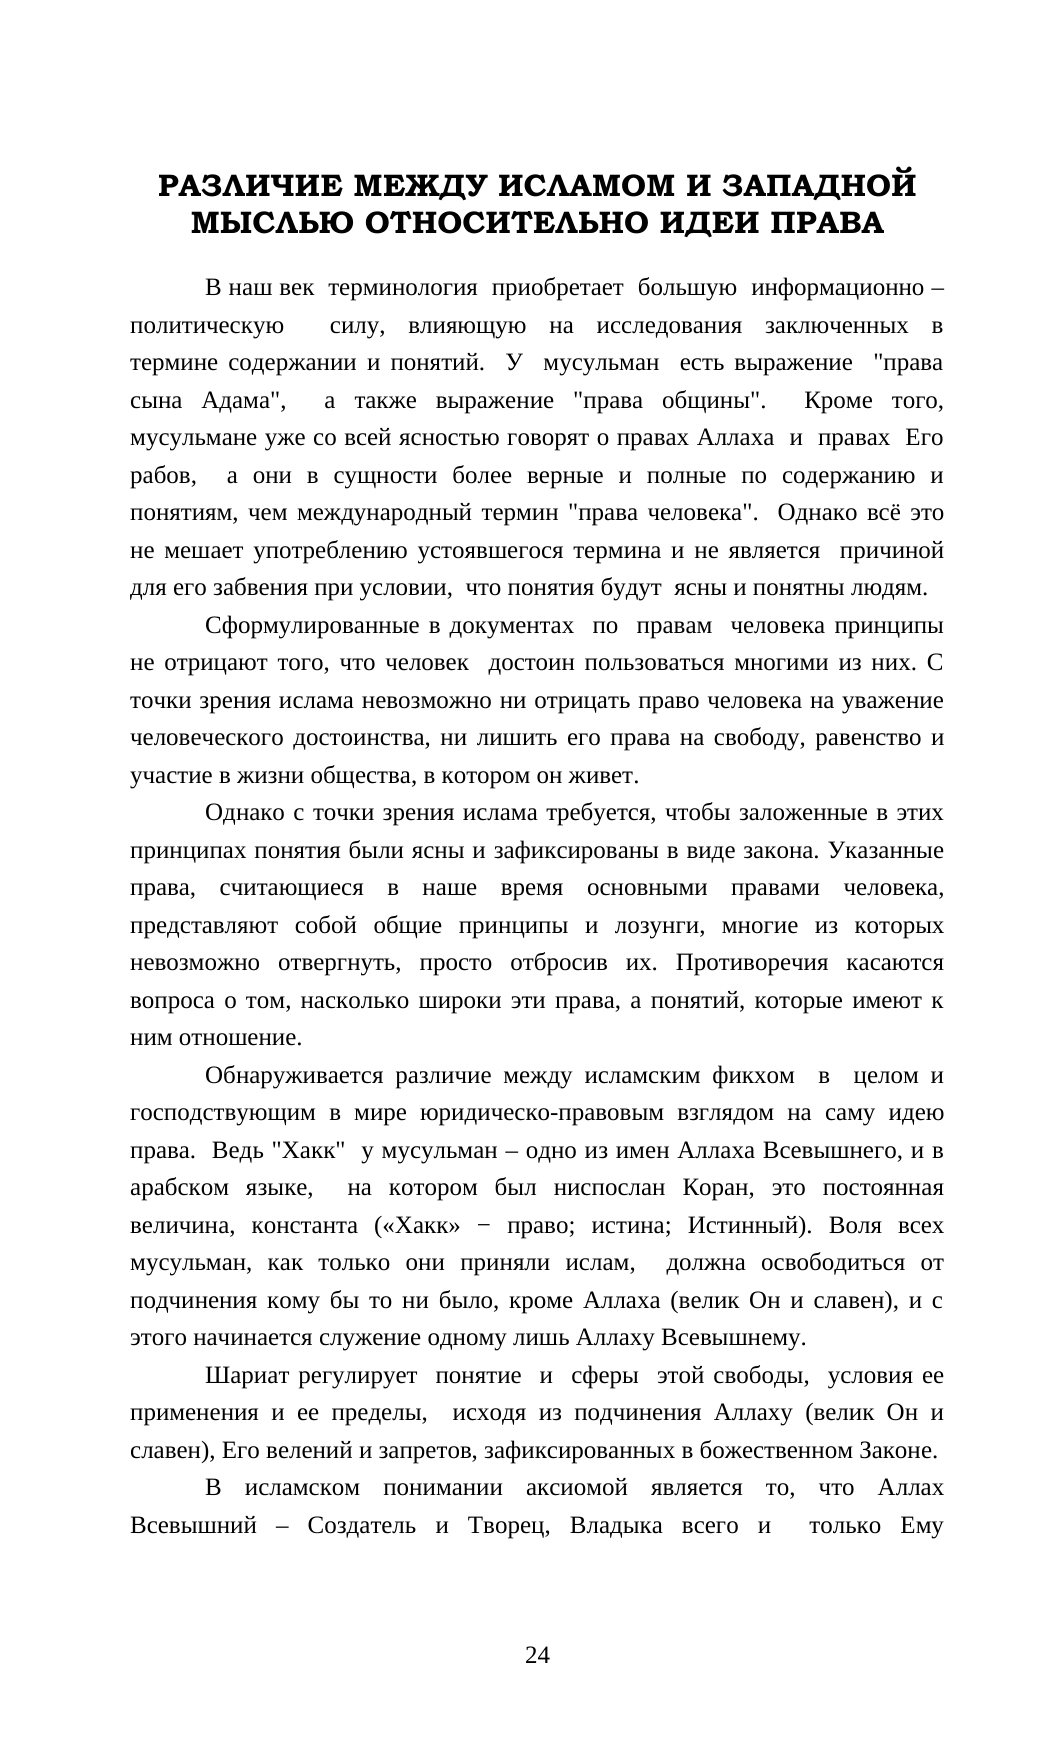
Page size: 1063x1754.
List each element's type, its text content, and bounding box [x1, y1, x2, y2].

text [130, 1466, 945, 1541]
text РАЗЛИЧИЕ МЕЖДУ ИСЛАМОМ И ЗАПАДНОЙ МЫСЛЬЮ ОТНОСИТЕЛЬНО ИДЕИ ПРАВА [130, 167, 945, 241]
text Однако с точки зрения ислама требуется, чтобы заложенные в этих принципах понятия были ясны и зафиксированы в виде закона. Указанные права, считающиеся в наше время основными правами человека, представляют собой общие принципы и лозунги, многие из которых невозможно отвергнуть, просто отбросив их. Противоречия касаются вопроса о том, насколько широки эти права, а понятий, которые имеют к ним отношение. [130, 791, 945, 1053]
text Обнаруживается различие между исламским фикхом в целом и господствующим в мире юридическо-правовым взглядом на саму идею права. Ведь "Хакк" у мусульман – одно из имен Аллаха Всевышнего, и в арабском языке, на котором был ниспослан Коран, это постоянная величина, константа («Хакк» − право; истина; Истинный). Воля всех мусульман, как только они приняли ислам, должна освободиться от подчинения кому бы то ни было, кроме Аллаха (велик Он и славен), и с этого начинается служение одному лишь Аллаху Всевышнему. [130, 1053, 945, 1353]
text Сформулированные в документах по правам человека принципы не отрицают того, что человек достоин пользоваться многими из них. С точки зрения ислама невозможно ни отрицать право человека на уважение человеческого достоинства, ни лишить его права на свободу, равенство и участие в жизни общества, в котором он живет. [130, 603, 945, 791]
text В наш век терминология приобретает большую информационно – политическую силу, влияющую на исследования заключенных в термине содержании и понятий. У мусульман есть выражение "права сына Адама", а также выражение "права общины". Кроме того, мусульмане уже со всей ясностью говорят о правах Аллаха и правах Его рабов, а они в сущности более верные и полные по содержанию и понятиям, чем международный термин "права человека". Однако всё это не мешает употреблению устоявшегося термина и не является причиной для его забвения при условии, что понятия будут ясны и понятны людям. [130, 266, 945, 603]
text Шариат регулирует понятие и сферы этой свободы, условия ее применения и ее пределы, исходя из подчинения Аллаху (велик Он и славен), Его велений и запретов, зафиксированных в божественном Законе. [130, 1353, 945, 1466]
